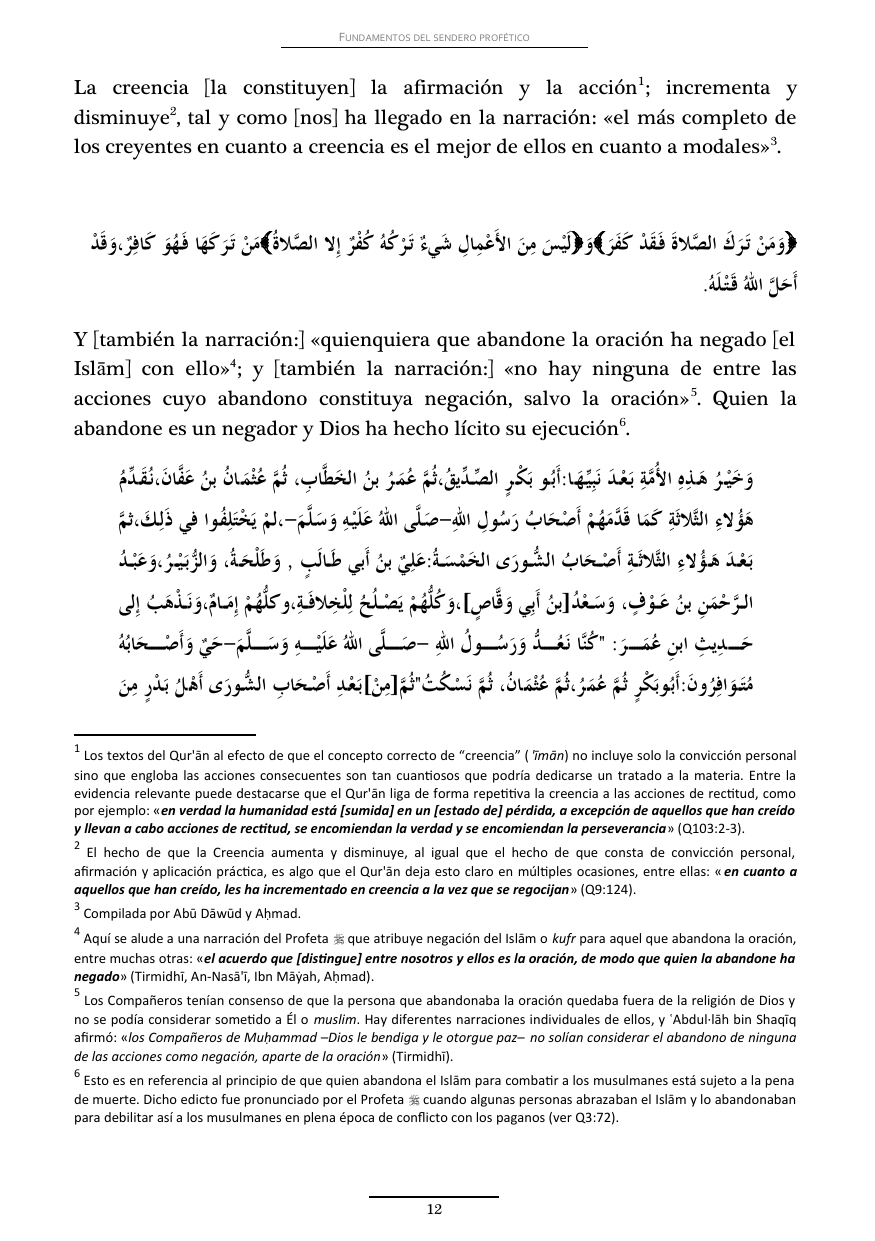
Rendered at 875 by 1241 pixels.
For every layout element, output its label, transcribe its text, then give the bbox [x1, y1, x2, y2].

text وَمَنْ تَرَكَ الصَّلاةَ فَقَدْ كَفَرَوَلَيْسَ مِنَ الأَعْمِالِ شَيءٌ تَرْكُهُ كُفْرٌ إِلا الصَّلاةُمَنْ تَرَكَهَا فَهُوَ كَافِرٌ،وَقَدْ أَحَلَّ اللهُ قَتْلَهُ. [74, 226, 797, 305]
text La creencia [la constituyen] la afirmación y la acción; incrementa y disminuye, tal y como [nos] ha llegado en la narración: «el más completo de los creyentes en cuanto a creencia es el mejor de ellos en cuanto a modales». [74, 74, 797, 114]
text Y [también la narración:] «quienquiera que abandone la oración ha negado [el Islām] con ello»; y [también la narración:] «no hay ninguna de entre las acciones cuyo abandono constituya negación, salvo la oración». Quien la abandone es un negador y Dios ha hecho lícito su ejecución. [74, 365, 797, 442]
text وَخَيْرُ هَذِهِ الأُمَّةِ بَعْدَ نَبِيِّهَا:أَبُو بَكْرٍ الصِّدِّيقُ،ثُمَّ عُمَرُ بنُ الخَطَّابِ، ثُمَّ عُثْمَانُ بنُ عَفَّانَ،نُقَدِّمُ هَؤُلاءِ الثَّلاثَةِ كَمَا قَدَّمَهُمْ أَصْحَابُ رَسُولِ اللهِ-صَلَّى اللهُ عَلَيْهِ وَسَلَّمَ-،لمْ يَخْتَلِفُوا في ذَلِكَ،ثمَّ بَعْدَ هَؤُلاءِ الثَّلاثَةِ أَصْحَابُ الشُّورَى الخَمْسَةُ:عَلِيٌ بنُ أَبي طَالَبٍ , وَطَلْحَةُ، وَالزُّبَيْرُ،وَعَبْدُ الرَّحْمَنِ بنُ عَوْفٍ، وَسَعْدُ[بنُ أَبِي وَقَّاصٍ]،وَكُلُّهُمْ يَصْلُحُ لِلْخِلافَةِ،وكلُّهُمْ إِمَامٌ،وَنَذْهَبُ إِلى حَدِيثِ ابنِ عُمَرَ: "كُنَّا نَعُدُّ وَرَسُولُ اللهِ -صَلَّى اللهُ عَلَيْهِ وَسَلَّمَ-حَيٌ وَأَصْحَابُهُ مُتَوَافِرُونَ:أَبُوبَكْرٍ ثُمَّ عُمَرُ،ثُمَّ عُثْمَانُ، ثُمَّ نَسْكُتُ"ثُمَّ[مِنْ]بَعْدِ أَصْحَابِ الشُّورَى أَهْلُ بَدْرٍ مِنَ المُهَاجِرِينَ، ثُمَّ أَهْلُ بَدْرٍ مِنَ الأَنْصَارِ مِنْ أَصْحَابِ رَسُولِ اللهِ- صَلَّى اللهُ عَلَيْهِ وَسَلَّمَ-عَلَى قَدْرِ الهِجْرَةِ وَالسَّابِقَةِ أَوَّلاً فَأَوَّلاً،ثمَّ أَفْضَلُ النَّاسِ بَعْدَ هَؤُلاءِ أَصْحَابُ رَسُولِ اللهِ- صَلَّى اللهُ عَلَيْهِ وَسَلَّمَ -القَرْنُ الَّذِي بُعِثَ فِيهِم،كُلُّ مَنْ صَحِبَهُ سَنَةً أَوْ شَهْراً أَوْ يَوْمَاً أَوْ سَاعَةًً أَوْ رَآهُ فَهُوَ مِنْ أَصْحَابِهِ لَهُ مِنَ الصُّحْبَةِ عَلَى قَدْرِ مَا صَحِبَهُ،وَكَانَتْ سَابِقَتُهُ مَعَهُ وَسَمِعَ إِلَيْهِ وَنَظَرَ إِلَيْهِ [نَظْرَةً]،فَأَدْنَاهُمْ صُحْبَةً هُوَ أَفْضَلُ مِنَ القَرْنِ الَّذِينَ لَمْ يَرَوْهُ،وَلَوْ لَقُو اللهَ بِجَمِيعِ الأَعْمَالِ؛ كَانَ هَؤُلاءِ الَّذِينَ صَحِبُوا النَّبِيَّ-صَلَّى اللهُ عَلَيْهِ وَسَلَّمَ-،وَرَأَوْهُ وَسَمِعُوا مِنْهُ،وَمَنْ رَآهُ بِعَيْنِهِ وَآمَنَ بِهِ وَلَوْ سَاعَةً أَفْضَلُ لِصُحْبَتِهِ مِنَ التَّابِعِينَ وَلَوْ عَمِلُوا كُلَّ أَعْمَالِ الخَيْرِ. [118, 461, 753, 706]
text La creencia [la constituyen] la afirmación y la acción; incrementa y disminuye, tal y como [nos] ha llegado en la narración: «el más completo de los creyentes en cuanto a creencia es el mejor de ellos en cuanto a modales». [74, 115, 797, 161]
